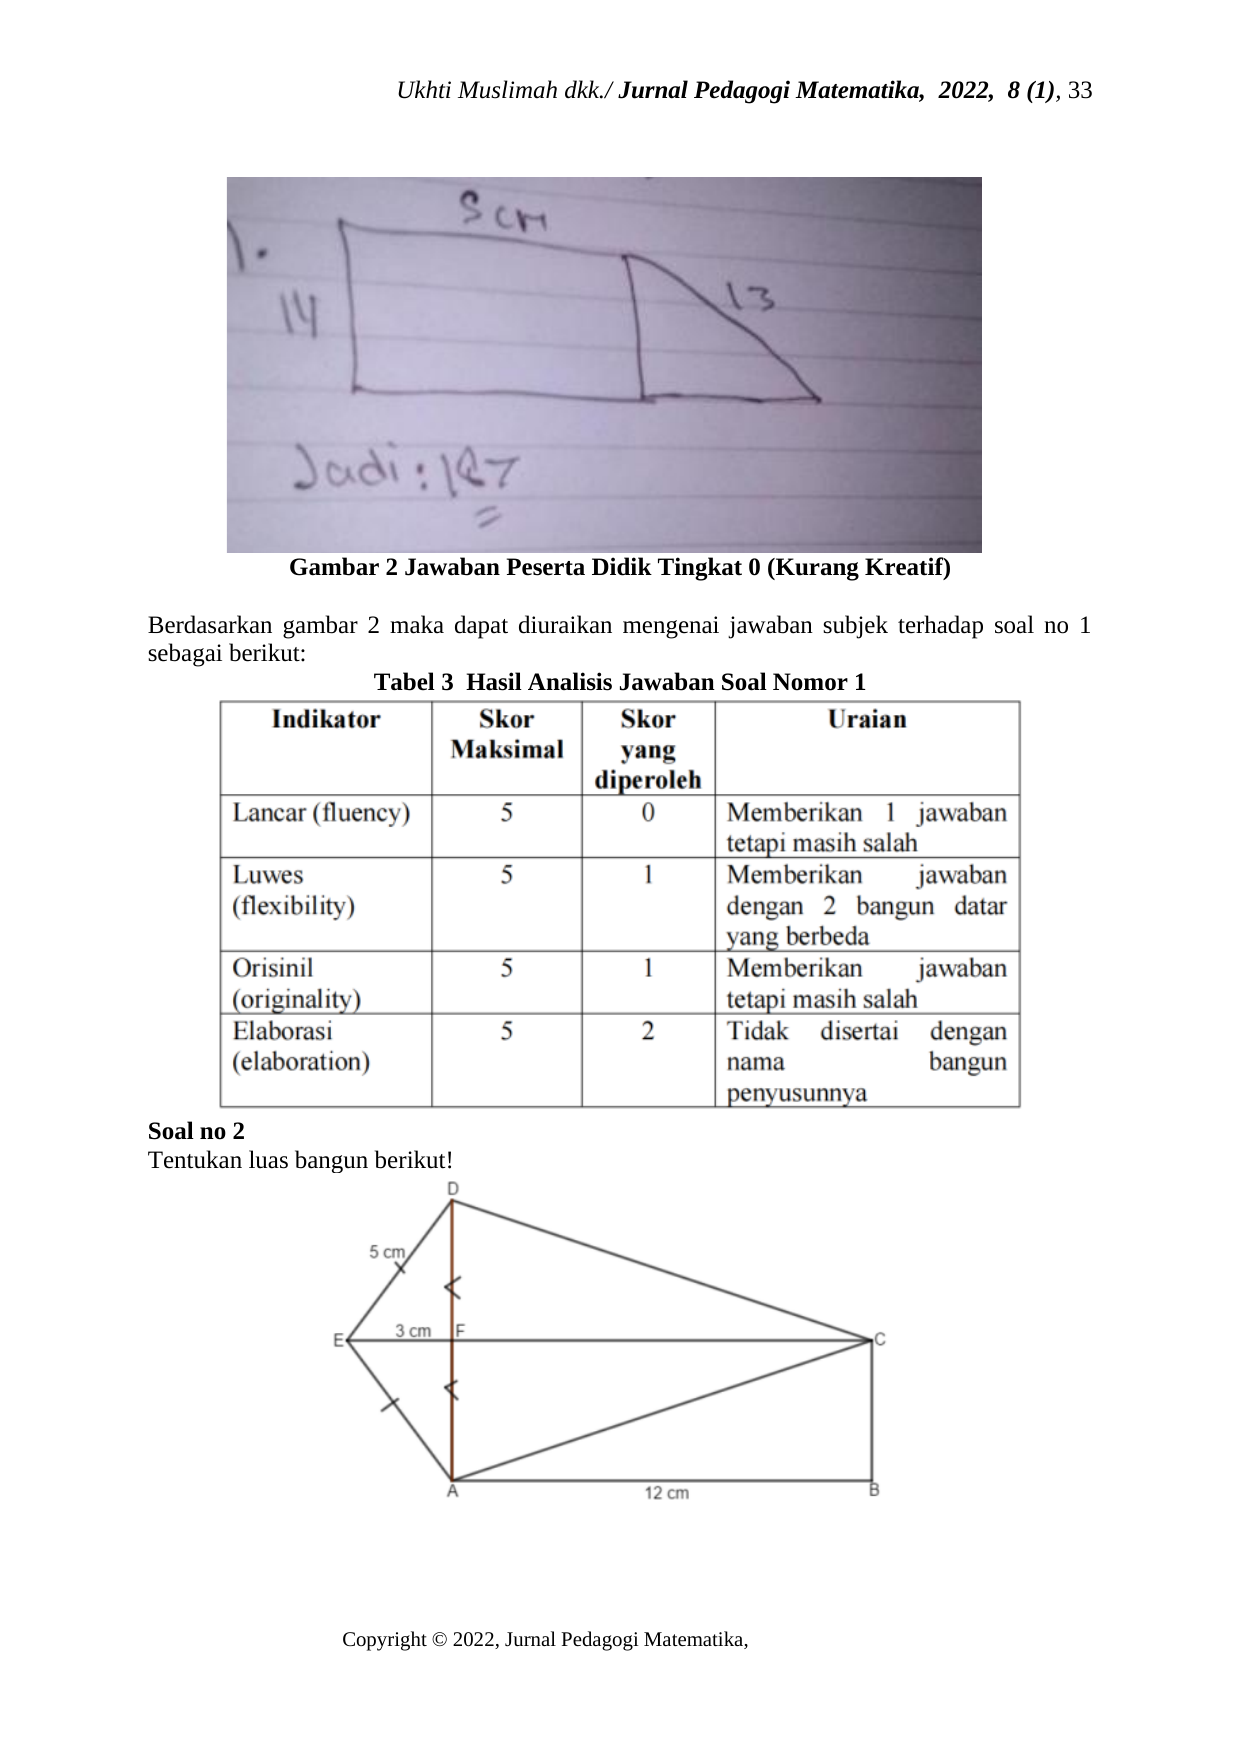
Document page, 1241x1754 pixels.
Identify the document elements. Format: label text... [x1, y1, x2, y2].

picture [213, 696, 1028, 1117]
text Tentukan luas bangun berikut! [148, 1145, 1092, 1174]
text Berdasarkan gambar 2 maka dapat diuraikan mengenai jawaban subjek terhadap soal no 1 sebagai berikut: [148, 610, 1092, 667]
picture [226, 177, 982, 553]
text Gambar 2 Jawaban Peserta Didik Tingkat 0 (Kurang Kreatif) [148, 552, 1092, 581]
picture [318, 1173, 922, 1518]
text Soal no 2 [148, 1116, 1092, 1145]
